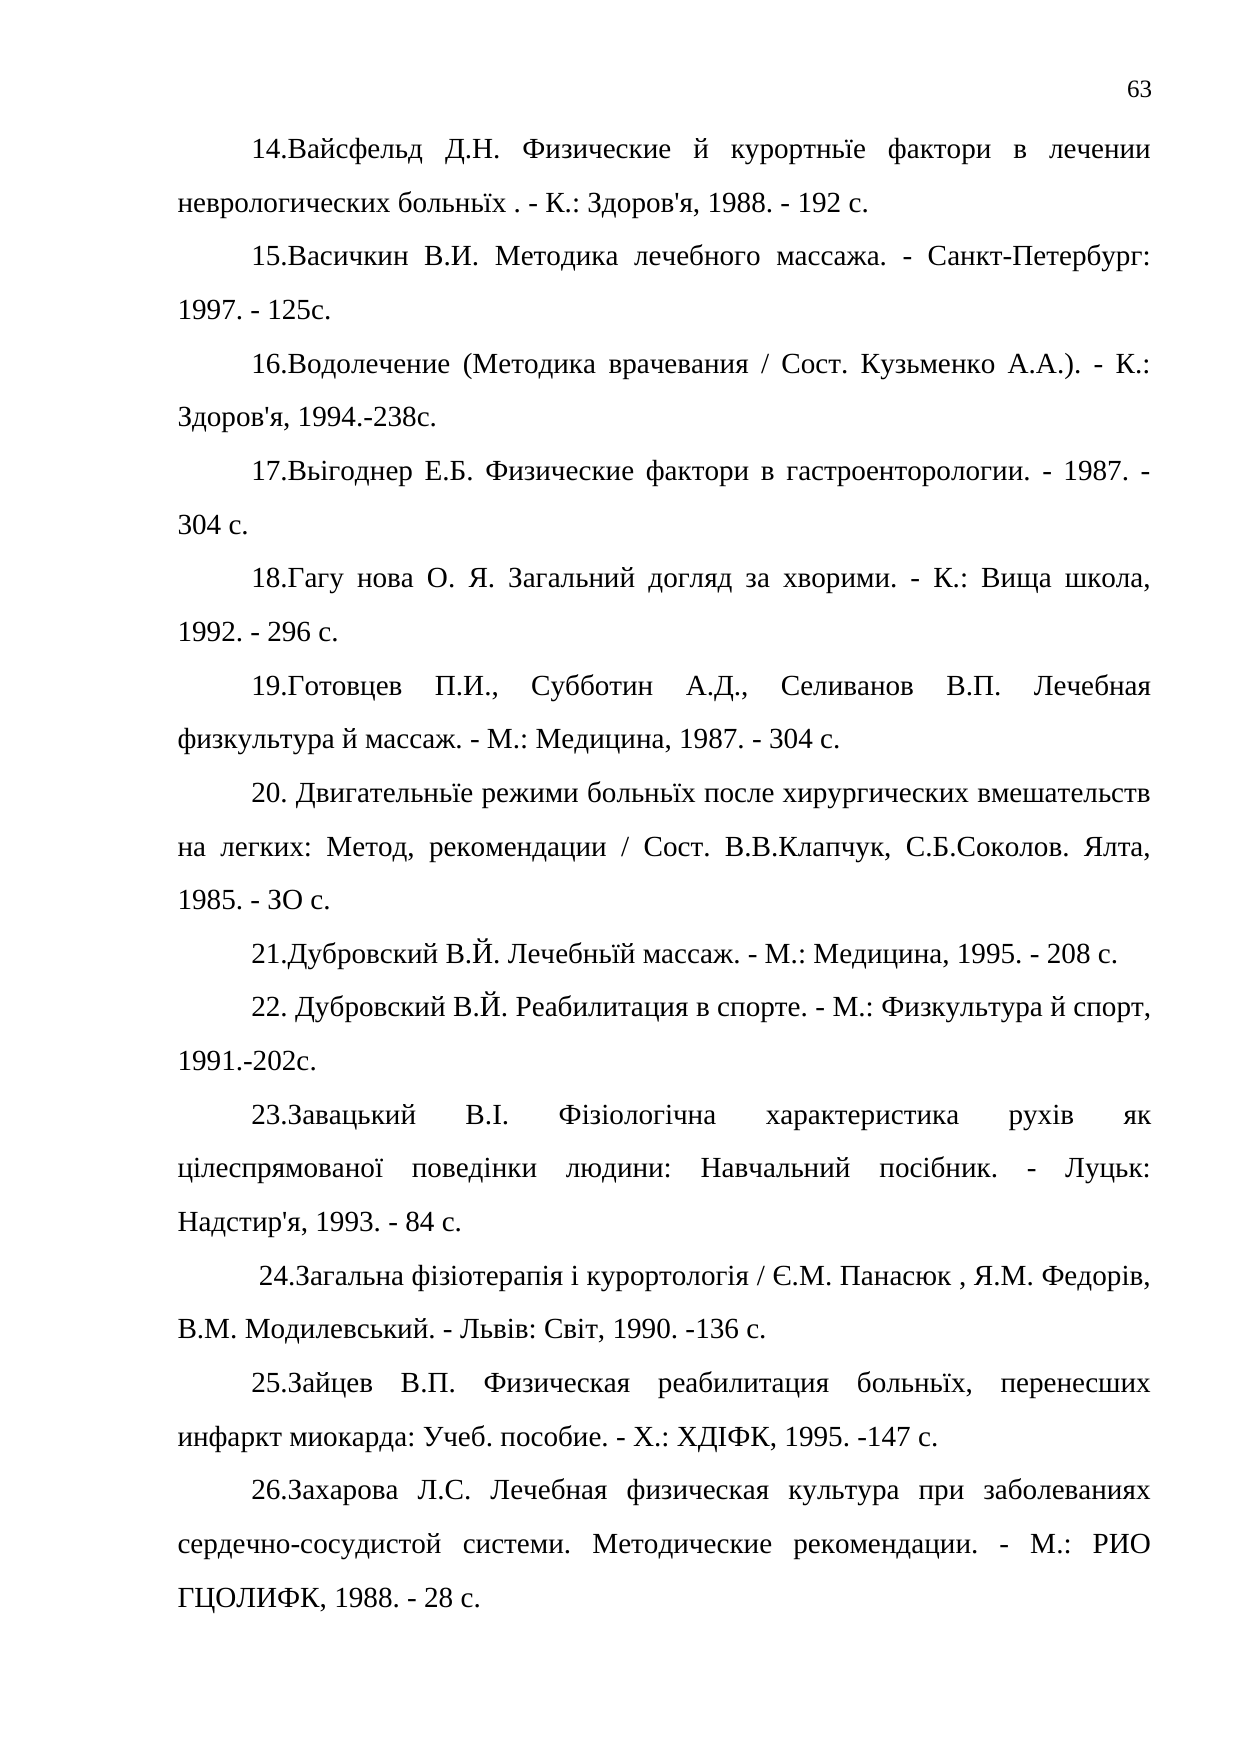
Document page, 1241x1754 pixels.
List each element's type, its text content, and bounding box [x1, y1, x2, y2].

text 24.Загальна фізіотерапія і курортологія / Є.М. Панасюк , Я.М. Федорів, В.М. Модилевський. - Львів: Світ, 1990. -136 с. [177, 1258, 1152, 1345]
text 17.Вьігоднер Е.Б. Физические фактори в гастроенторологии. - 1987. - 304 с. [177, 453, 1152, 540]
text 23.Завацький В.І. Фізіологічна характеристика рухів як цілеспрямованої поведінки людини: Навчальний посібник. - Луцьк: Надстир'я, 1993. - 84 с. [177, 1097, 1152, 1238]
text 15.Васичкин В.И. Методика лечебного массажа. - Санкт-Петербург: 1997. - 125с. [177, 238, 1152, 326]
text 25.Зайцев В.П. Физическая реабилитация больньїх, перенесших инфаркт миокарда: Учеб. пособие. - X.: ХДІФК, 1995. -147 с. [177, 1365, 1152, 1452]
text 16.Водолечение (Методика врачевания / Сост. Кузьменко А.А.). - К.: Здоров'я, 1994.-238с. [177, 346, 1152, 433]
text 14.Вайсфельд Д.Н. Физические й курортньїе фактори в лечении неврологических больньїх . - К.: Здоров'я, 1988. - 192 с. [177, 131, 1152, 218]
text 19.Готовцев П.И., Субботин А.Д., Селиванов В.П. Лечебная физкультура й массаж. - М.: Медицина, 1987. - 304 с. [177, 668, 1152, 755]
text 18.Гагу нова О. Я. Загальний догляд за хворими. - К.: Вища школа, 1992. - 296 с. [177, 560, 1152, 648]
text 22. Дубровский В.Й. Реабилитация в спорте. - М.: Физкультура й спорт, 1991.-202с. [177, 989, 1152, 1077]
text 20. Двигательньїе режими больньїх после хирургических вмешательств на легких: Метод, рекомендации / Сост. В.В.Клапчук, С.Б.Соколов. Ялта, 1985. - ЗО с. [177, 775, 1152, 916]
text 26.Захарова Л.С. Лечебная физическая культура при заболеваниях сердечно-сосудистой системи. Методические рекомендации. - М.: РИО ГЦОЛИФК, 1988. - 28 с. [177, 1472, 1152, 1613]
text 21.Дубровский В.Й. Лечебньїй массаж. - М.: Медицина, 1995. - 208 с. [177, 936, 1152, 969]
